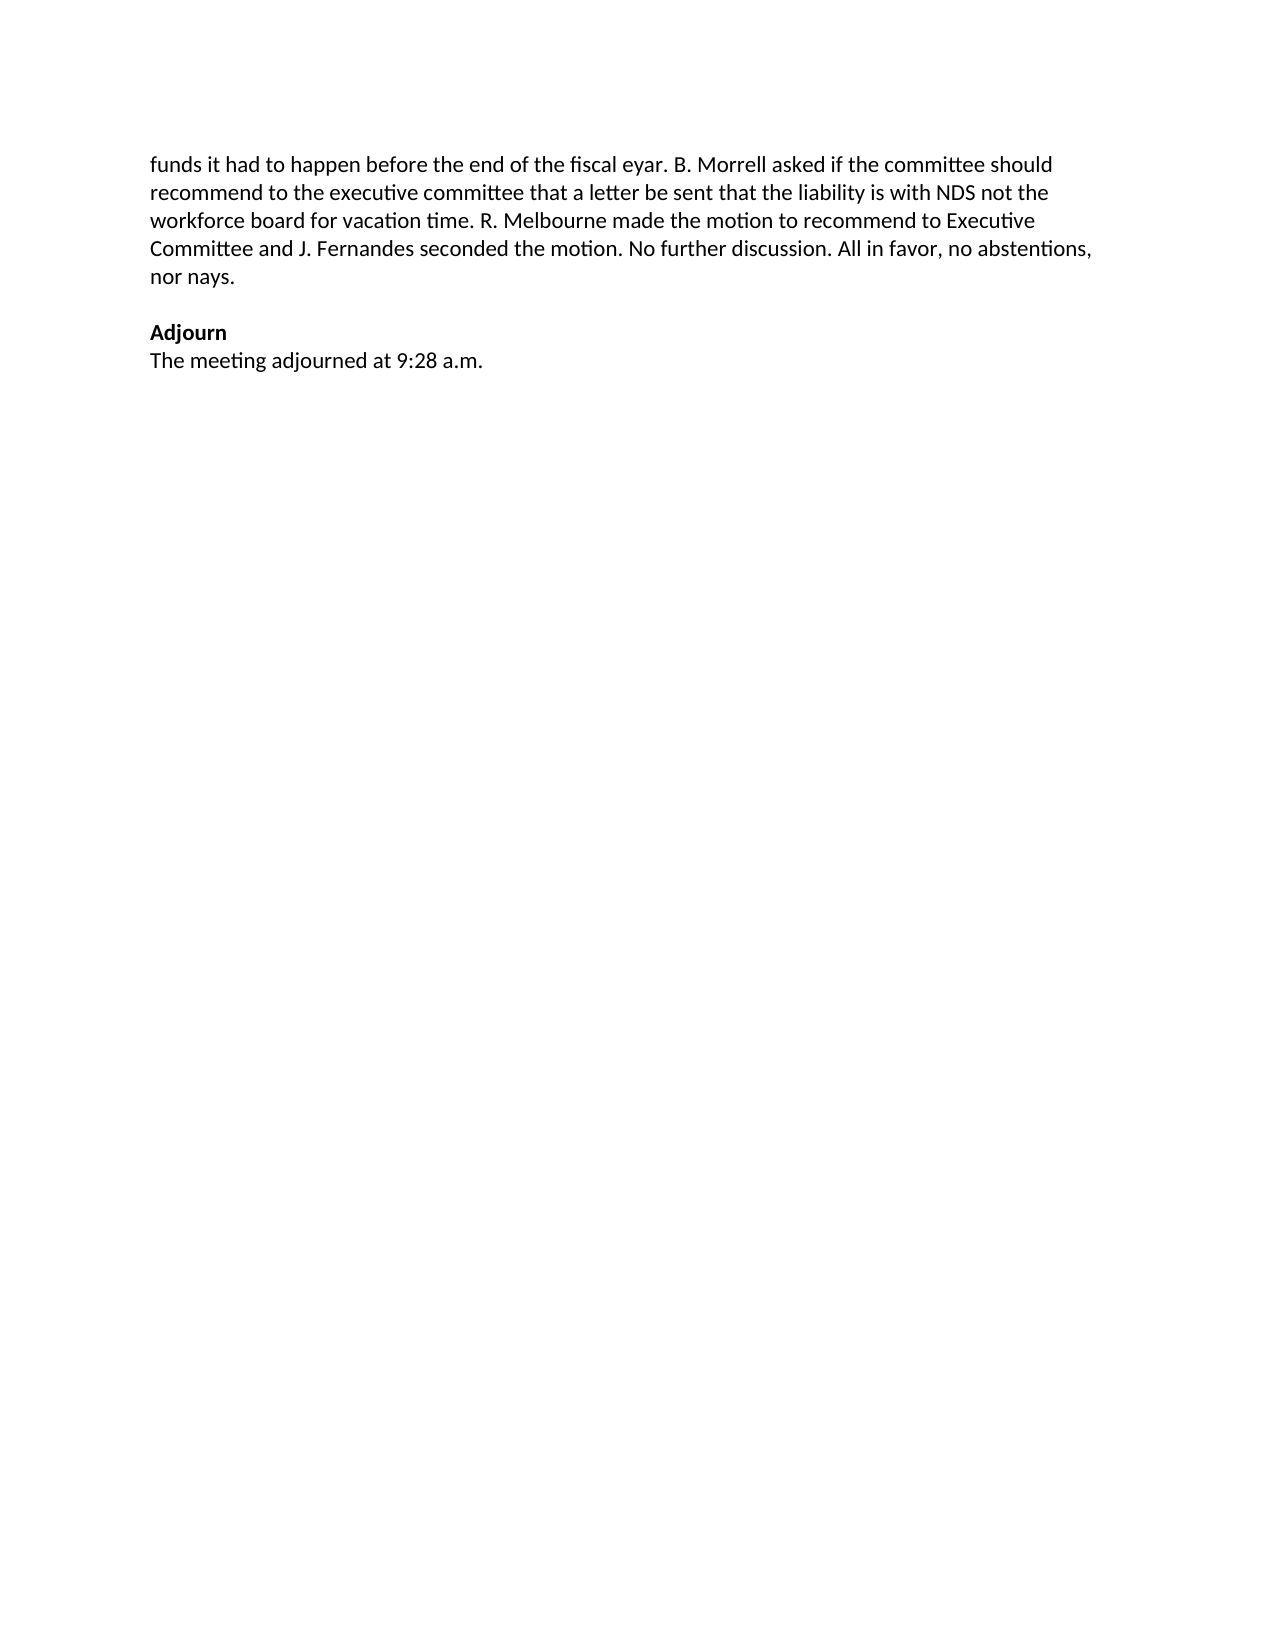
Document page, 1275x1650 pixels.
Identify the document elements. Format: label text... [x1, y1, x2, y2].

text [150, 150, 1125, 290]
text The meeting adjourned at 9:28 a.m. [150, 346, 1125, 374]
text Adjourn [150, 318, 1125, 346]
